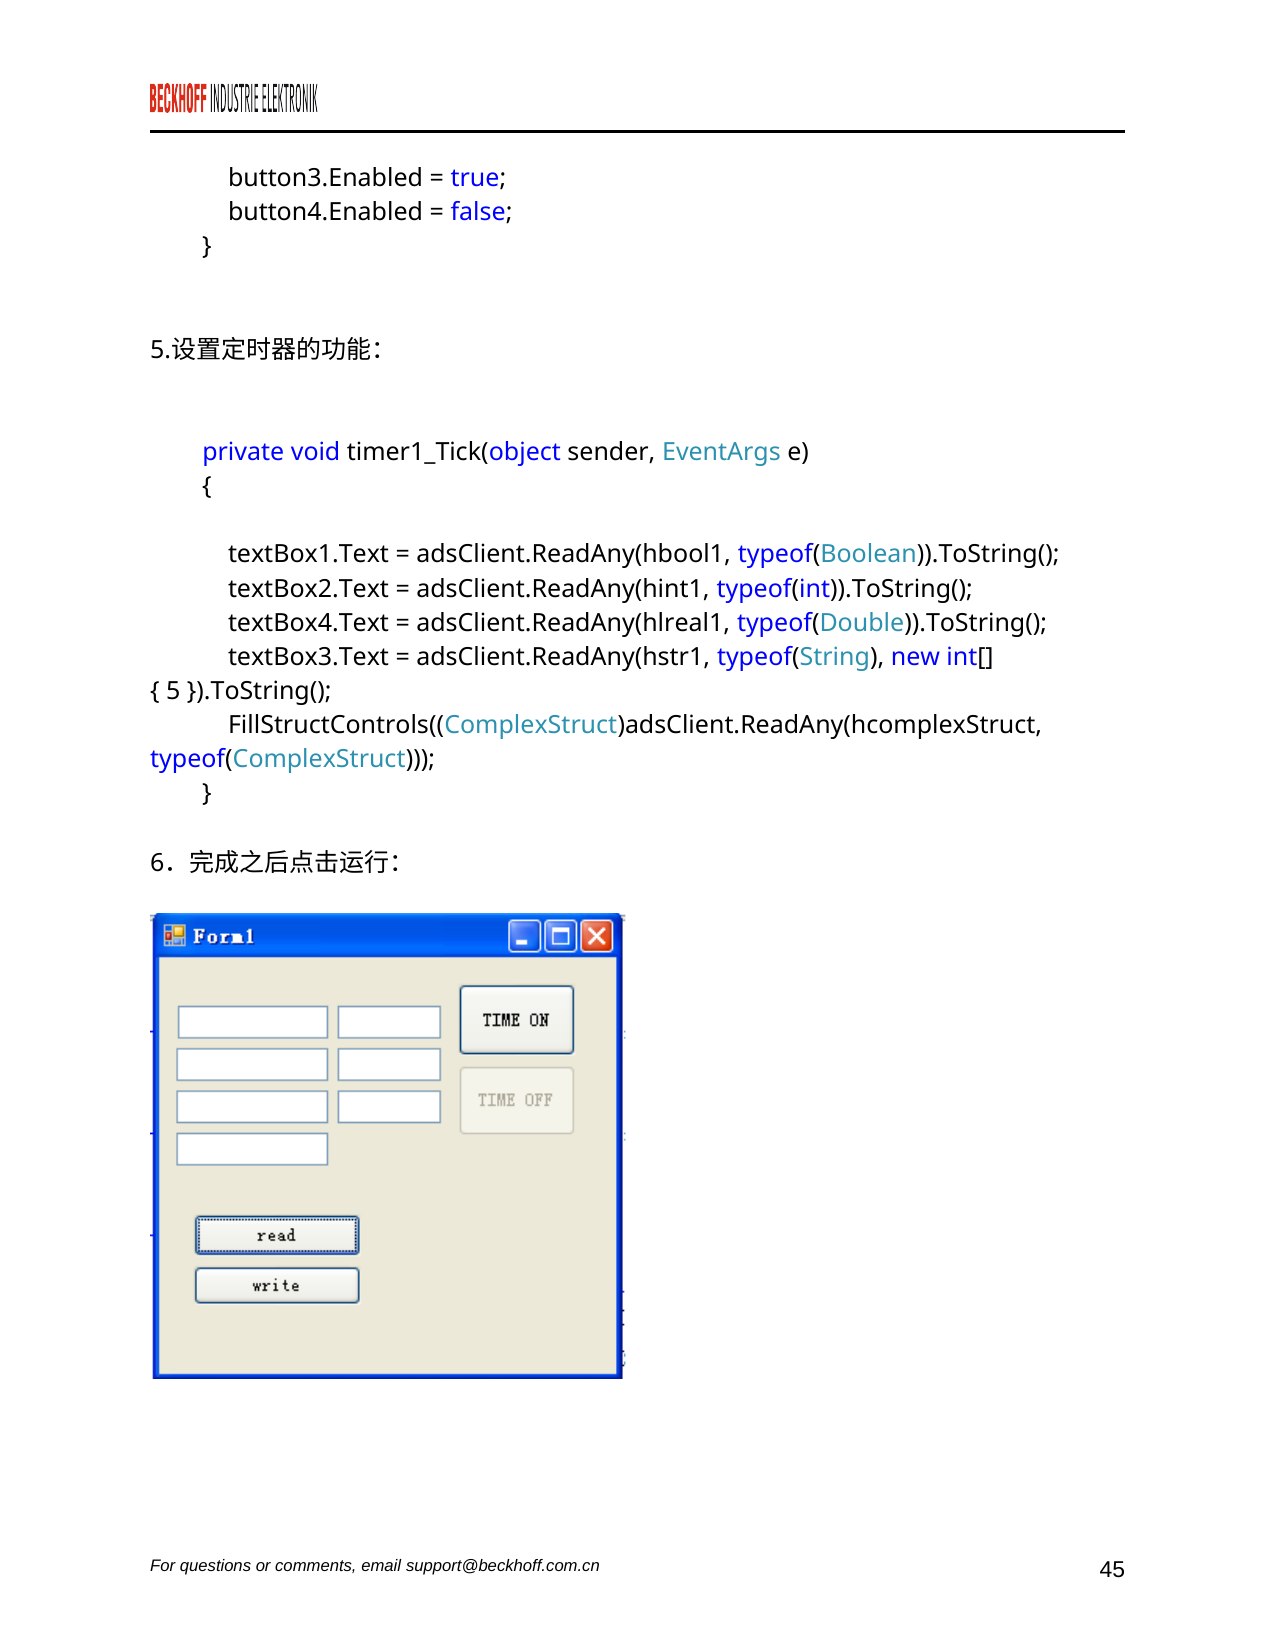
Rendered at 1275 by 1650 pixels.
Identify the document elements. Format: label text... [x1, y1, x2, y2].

text textBox3.Text = adsClient.ReadAny(hstr1, typeof(String), new int[] { 5 }).ToString(); [150, 638, 1125, 706]
text 5.设置定时器的功能： [150, 329, 1125, 366]
text button4.Enabled = false; [150, 193, 1125, 227]
text 6．完成之后点击运行： [150, 843, 1125, 879]
text private void timer1_Tick(object sender, EventArgs e) [150, 434, 1125, 468]
text { [150, 468, 1125, 502]
text FillStructControls((ComplexStruct)adsClient.ReadAny(hcomplexStruct, typeof(ComplexStruct))); [150, 706, 1125, 774]
text } [150, 774, 1125, 809]
text textBox1.Text = adsClient.ReadAny(hbool1, typeof(Boolean)).ToString(); [150, 536, 1125, 570]
picture [150, 913, 626, 1379]
text textBox2.Text = adsClient.ReadAny(hint1, typeof(int)).ToString(); [150, 570, 1125, 604]
text } [150, 227, 1125, 261]
text textBox4.Text = adsClient.ReadAny(hlreal1, typeof(Double)).ToString(); [150, 604, 1125, 638]
text button3.Enabled = true; [150, 159, 1125, 193]
